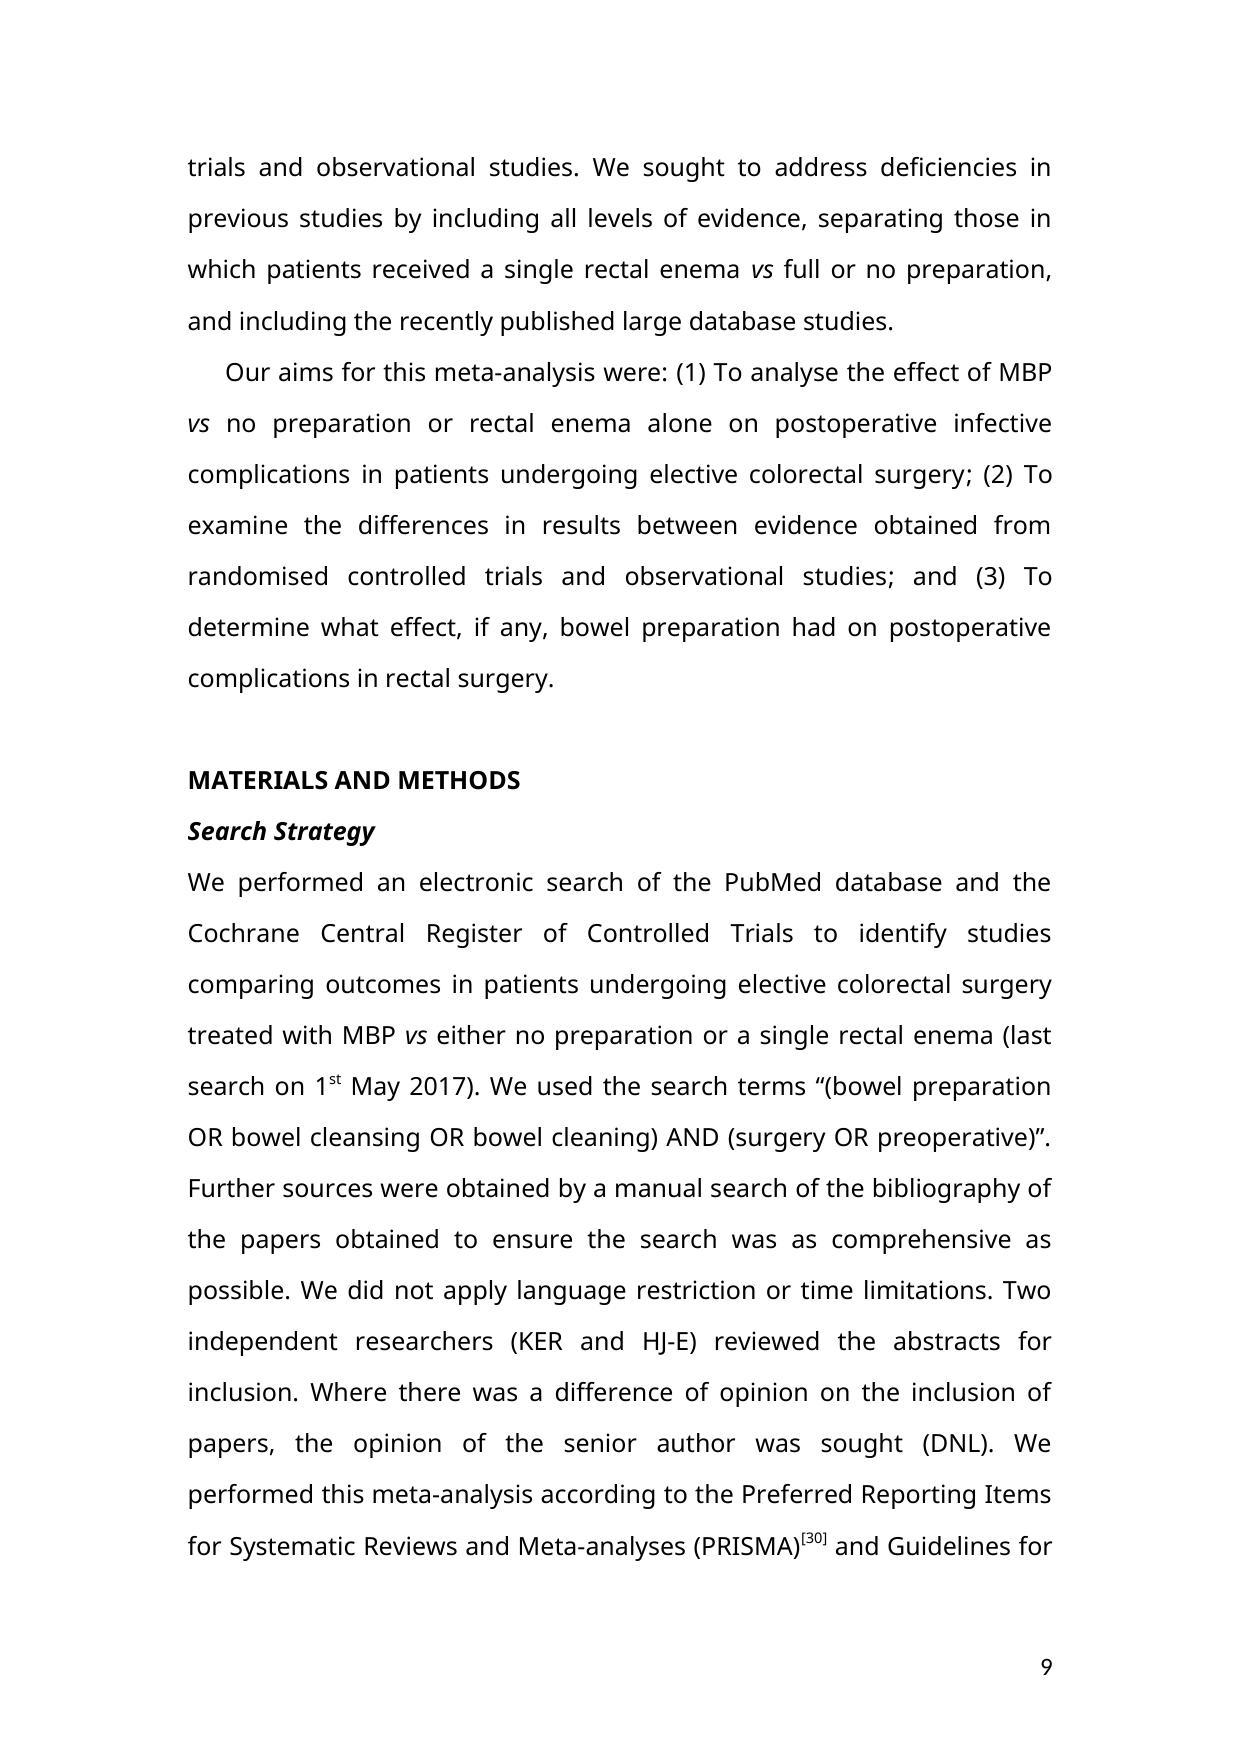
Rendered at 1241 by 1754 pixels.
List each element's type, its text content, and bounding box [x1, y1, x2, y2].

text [187, 150, 1053, 337]
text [187, 864, 1053, 1562]
text Our aims for this meta-analysis were: (1) to analyse the effect of MBP vs no preparation or rectal enema alone on postoperative infective complications in patients undergoing elective colorectal surgery; (2) to examine the differences in results between evidence obtained from randomised controlled trials and observational studies; and (3) to determine what effect, if any, bowel preparation had on postoperative complications in rectal surgery. [187, 354, 1053, 694]
text Search Strategy [187, 813, 1053, 848]
text MATERIALS AND METHODS [187, 762, 1053, 797]
